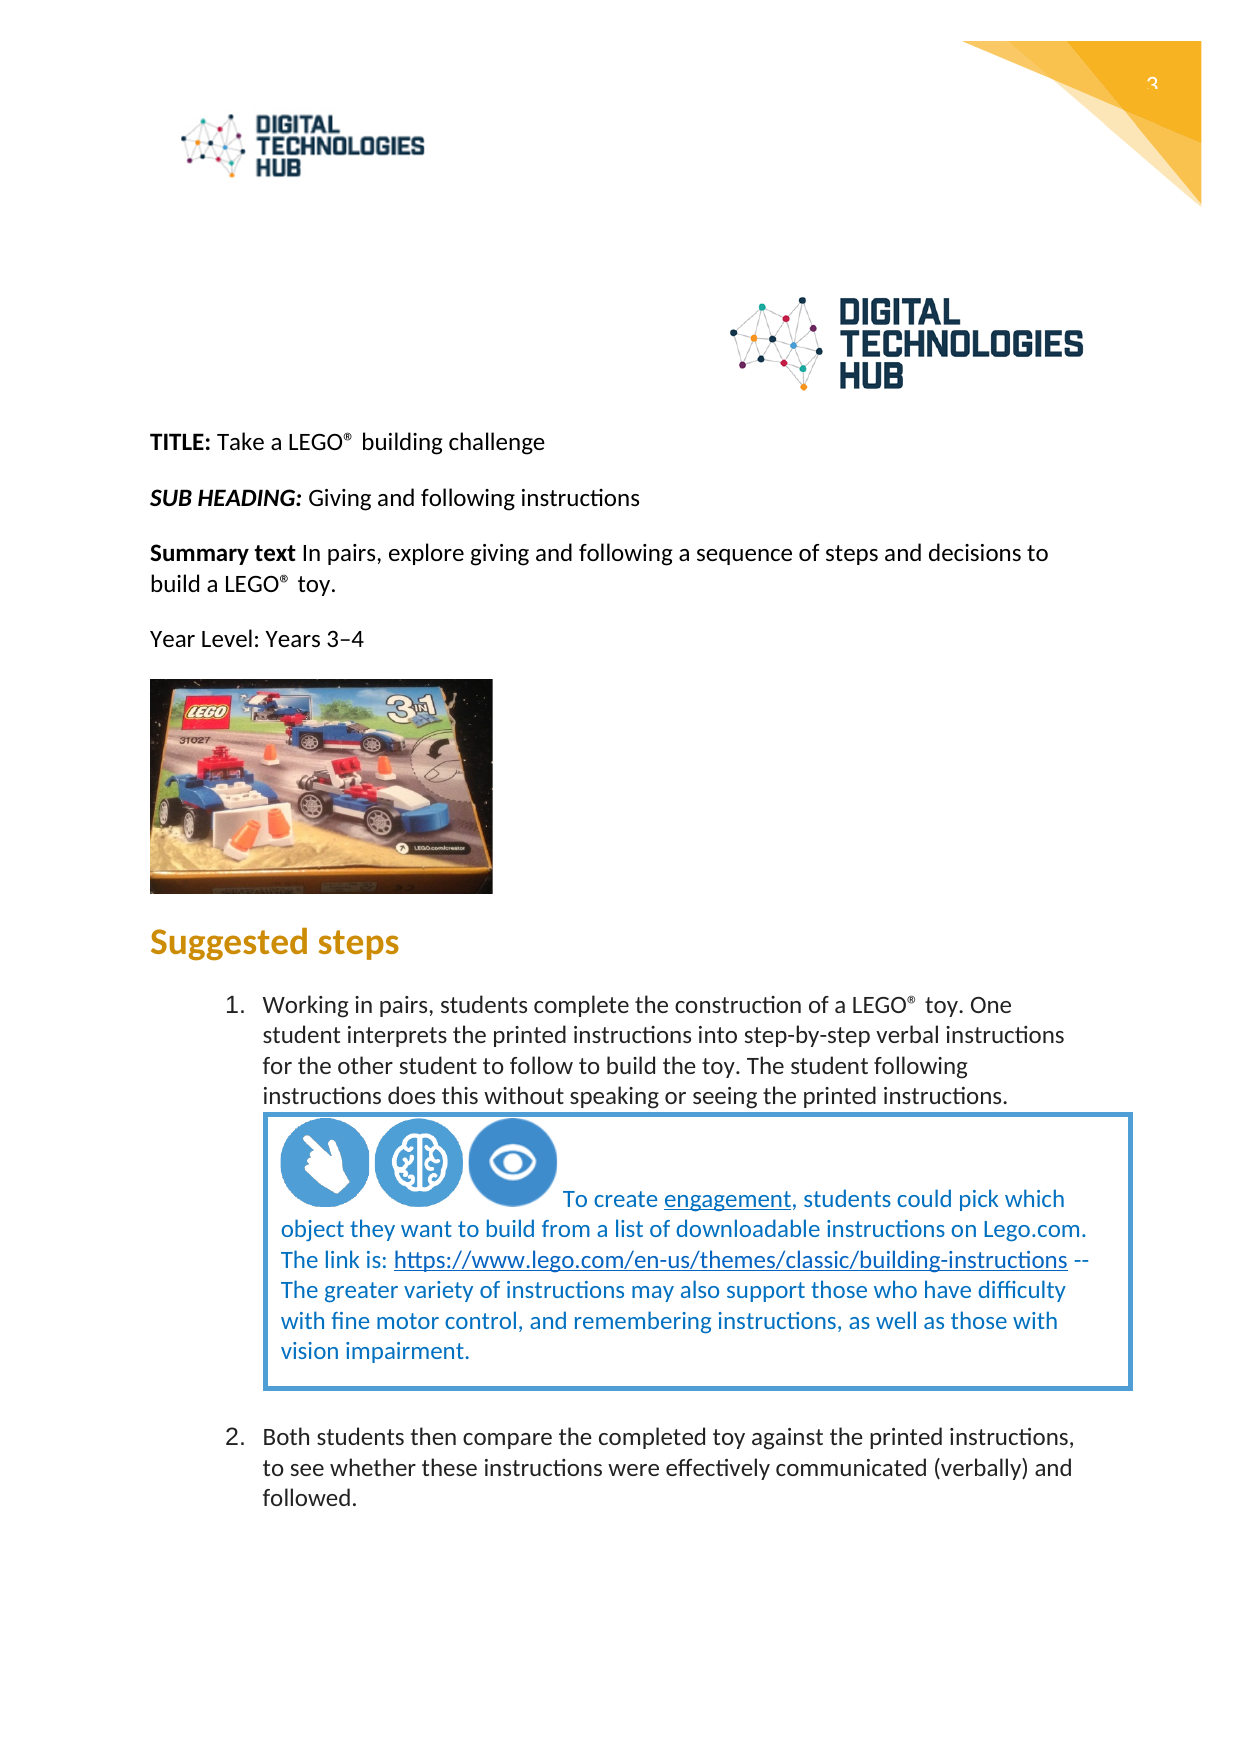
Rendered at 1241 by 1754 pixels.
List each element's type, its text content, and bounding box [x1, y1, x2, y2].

text Summary text In pairs, explore giving and following a sequence of steps and decisions to build a LEGO® toy. [150, 537, 1090, 598]
subtitle Suggested steps [150, 918, 1090, 964]
text Year Level: Years 3–4 [150, 623, 1090, 654]
picture [374, 1118, 463, 1207]
list Both students then compare the completed toy against the printed instructions, to see whether these instructions were effectively communicated (verbally) and followed. [225, 1421, 1090, 1513]
picture [150, 86, 464, 195]
picture [962, 41, 1202, 207]
picture [280, 1118, 370, 1207]
list Working in pairs, students complete the construction of a LEGO® toy. One student interprets the printed instructions into step-by-step verbal instructions for the other student to follow to build the toy. The student following instructions does this without speaking or seeing the printed instructions. [225, 989, 1090, 1111]
picture [468, 1118, 558, 1207]
picture [150, 679, 493, 894]
text TITLE: Take a LEGO® building challenge [150, 426, 1090, 457]
picture [721, 288, 1091, 402]
text SUB HEADING: Giving and following instructions [150, 482, 1090, 512]
